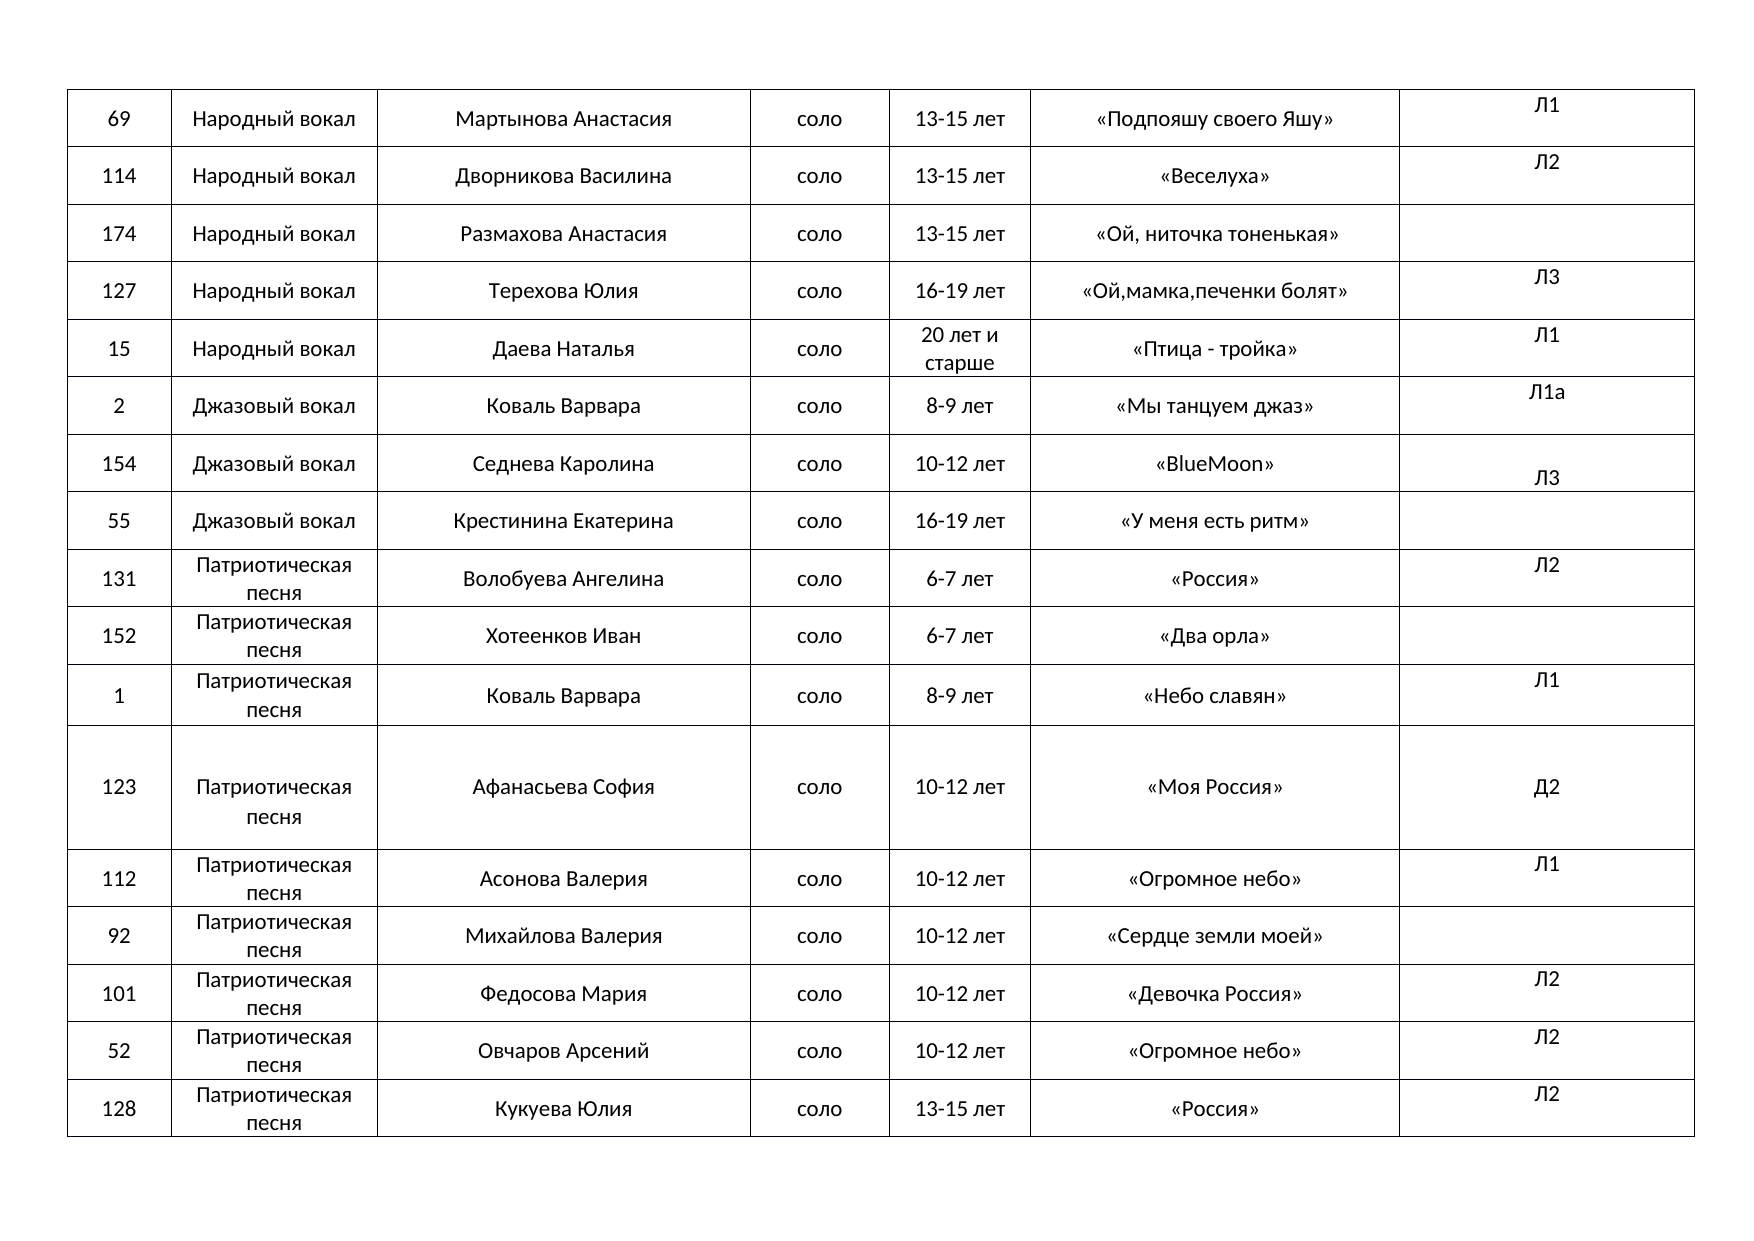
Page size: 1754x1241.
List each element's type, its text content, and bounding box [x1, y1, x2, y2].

table_cell соло [751, 262, 889, 319]
table_cell Дворникова Василина [378, 147, 750, 204]
table_cell 101 [68, 965, 171, 1021]
table_cell Л1а [1400, 377, 1694, 434]
table_cell «Мы танцуем джаз» [1031, 377, 1399, 434]
table_cell Народный вокал [172, 205, 377, 261]
table_cell «BlueMoon» [1031, 435, 1399, 491]
table_cell Джазовый вокал [172, 492, 377, 549]
table_cell Мартынова Анастасия [378, 90, 750, 146]
table_cell 154 [68, 435, 171, 491]
table_cell 114 [68, 147, 171, 204]
table_cell соло [751, 1080, 889, 1136]
table_cell соло [751, 1022, 889, 1078]
table_cell «Небо славян» [1031, 665, 1399, 725]
table_cell Крестинина Екатерина [378, 492, 750, 549]
table_cell 10-12 лет [890, 435, 1030, 491]
table_cell 92 [68, 907, 171, 963]
table_cell 8-9 лет [890, 377, 1030, 434]
table_cell 127 [68, 262, 171, 319]
table_cell «Огромное небо» [1031, 1022, 1399, 1078]
table_cell 13-15 лет [890, 147, 1030, 204]
table_cell «Сердце земли моей» [1031, 907, 1399, 963]
table_cell соло [751, 965, 889, 1021]
table_cell 69 [68, 90, 171, 146]
table_cell 10-12 лет [890, 726, 1030, 848]
table_cell Патриотическая песня [172, 965, 377, 1021]
table_cell 10-12 лет [890, 1022, 1030, 1078]
table_cell Федосова Мария [378, 965, 750, 1021]
table_cell Коваль Варвара [378, 665, 750, 725]
table_cell «Россия» [1031, 1080, 1399, 1136]
table_cell Народный вокал [172, 262, 377, 319]
table_cell 131 [68, 550, 171, 606]
table_cell [1400, 492, 1694, 549]
table_cell соло [751, 607, 889, 664]
table_cell 10-12 лет [890, 907, 1030, 963]
table_cell 13-15 лет [890, 90, 1030, 146]
table_cell 8-9 лет [890, 665, 1030, 725]
table_cell «Ой,мамка,печенки болят» [1031, 262, 1399, 319]
table_cell Кукуева Юлия [378, 1080, 750, 1136]
table_cell «Подпояшу своего Яшу» [1031, 90, 1399, 146]
table_cell 52 [68, 1022, 171, 1078]
table_cell 16-19 лет [890, 262, 1030, 319]
table_cell соло [751, 377, 889, 434]
table_cell соло [751, 435, 889, 491]
table_cell 128 [68, 1080, 171, 1136]
table_cell 15 [68, 320, 171, 376]
table_cell Д2 [1400, 726, 1694, 848]
table_cell Л2 [1400, 1080, 1694, 1136]
table_cell 55 [68, 492, 171, 549]
table_cell Патриотическая песня [172, 607, 377, 664]
table_cell 2 [68, 377, 171, 434]
table_cell соло [751, 665, 889, 725]
table_cell Патриотическая песня [172, 550, 377, 606]
table_cell Патриотическая песня [172, 726, 377, 848]
table_cell Л1 [1400, 850, 1694, 906]
table_cell [1400, 205, 1694, 261]
table_cell «Птица - тройка» [1031, 320, 1399, 376]
table_cell Л3 [1400, 262, 1694, 319]
table_cell Народный вокал [172, 320, 377, 376]
table_cell Патриотическая песня [172, 1080, 377, 1136]
table_cell Л3 [1400, 435, 1694, 491]
table_cell 123 [68, 726, 171, 848]
table_cell Патриотическая песня [172, 850, 377, 906]
table_cell Л1 [1400, 90, 1694, 146]
table_cell соло [751, 850, 889, 906]
table_cell Л2 [1400, 1022, 1694, 1078]
table_cell «Россия» [1031, 550, 1399, 606]
table_cell «Ой, ниточка тоненькая» [1031, 205, 1399, 261]
table_cell «Два орла» [1031, 607, 1399, 664]
table_cell 10-12 лет [890, 850, 1030, 906]
table_cell Волобуева Ангелина [378, 550, 750, 606]
table_cell 13-15 лет [890, 205, 1030, 261]
table_cell Джазовый вокал [172, 435, 377, 491]
table_cell [1400, 907, 1694, 963]
table_cell Патриотическая песня [172, 665, 377, 725]
table_cell Афанасьева София [378, 726, 750, 848]
table_cell Л2 [1400, 147, 1694, 204]
table_cell «Огромное небо» [1031, 850, 1399, 906]
table_cell Л2 [1400, 965, 1694, 1021]
table_cell 10-12 лет [890, 965, 1030, 1021]
table_cell Патриотическая песня [172, 1022, 377, 1078]
table_cell соло [751, 147, 889, 204]
table_cell Терехова Юлия [378, 262, 750, 319]
table_cell Овчаров Арсений [378, 1022, 750, 1078]
table_cell 16-19 лет [890, 492, 1030, 549]
table_cell Седнева Каролина [378, 435, 750, 491]
table_cell 20 лет и старше [890, 320, 1030, 376]
table_cell соло [751, 320, 889, 376]
table_cell «Девочка Россия» [1031, 965, 1399, 1021]
table_cell Джазовый вокал [172, 377, 377, 434]
table_cell 152 [68, 607, 171, 664]
table_cell соло [751, 907, 889, 963]
table_cell «У меня есть ритм» [1031, 492, 1399, 549]
table_cell Патриотическая песня [172, 907, 377, 963]
table_cell 112 [68, 850, 171, 906]
table_cell Л2 [1400, 550, 1694, 606]
table_cell соло [751, 726, 889, 848]
table_cell соло [751, 550, 889, 606]
table_cell [1400, 607, 1694, 664]
table_cell «Веселуха» [1031, 147, 1399, 204]
table_cell Размахова Анастасия [378, 205, 750, 261]
table_cell Хотеенков Иван [378, 607, 750, 664]
table_cell соло [751, 205, 889, 261]
table_cell 13-15 лет [890, 1080, 1030, 1136]
table_cell 1 [68, 665, 171, 725]
table_cell 174 [68, 205, 171, 261]
table_cell «Моя Россия» [1031, 726, 1399, 848]
table_cell Михайлова Валерия [378, 907, 750, 963]
table_cell Народный вокал [172, 147, 377, 204]
table_cell 6-7 лет [890, 607, 1030, 664]
table_cell соло [751, 90, 889, 146]
table_cell Даева Наталья [378, 320, 750, 376]
table_cell Л1 [1400, 665, 1694, 725]
table_cell соло [751, 492, 889, 549]
table_cell Асонова Валерия [378, 850, 750, 906]
table_cell Коваль Варвара [378, 377, 750, 434]
table_cell 6-7 лет [890, 550, 1030, 606]
table_cell Народный вокал [172, 90, 377, 146]
table_cell Л1 [1400, 320, 1694, 376]
